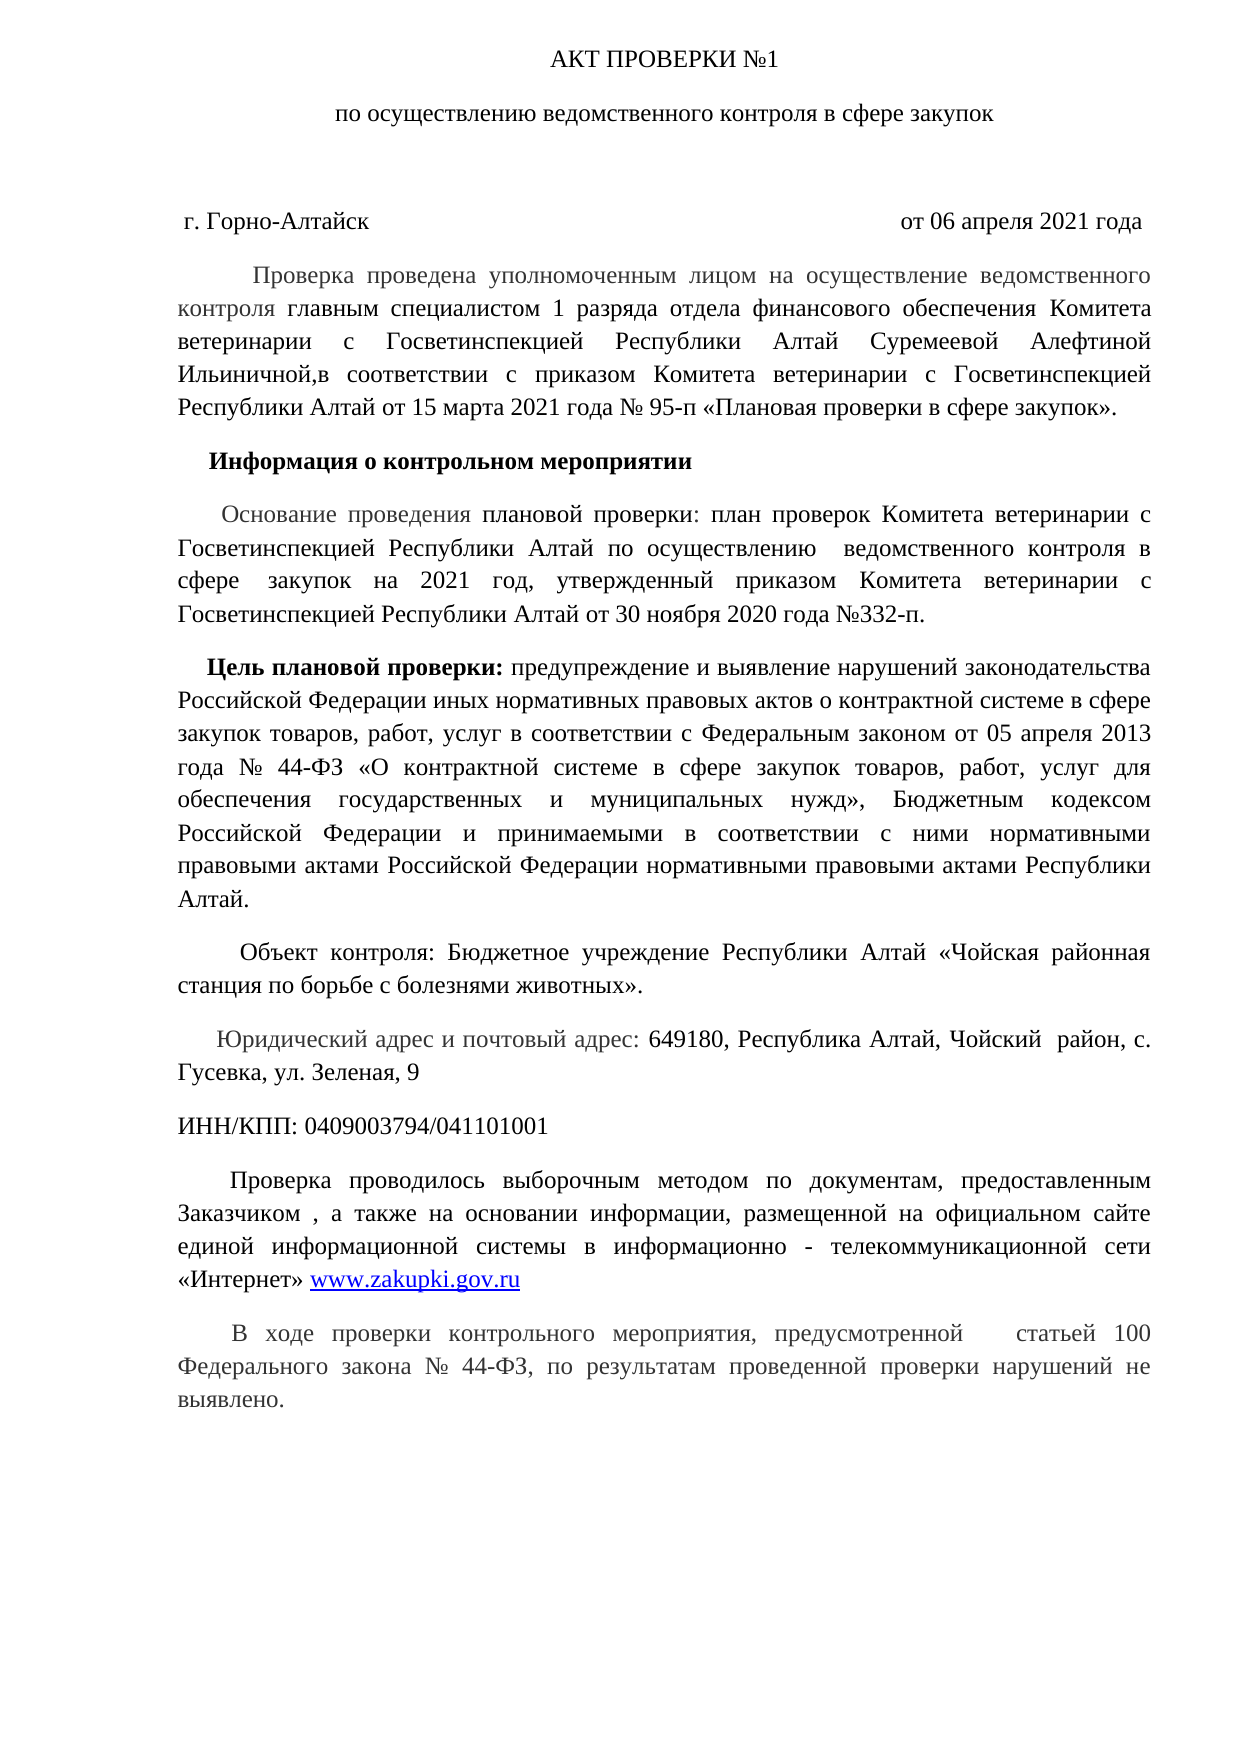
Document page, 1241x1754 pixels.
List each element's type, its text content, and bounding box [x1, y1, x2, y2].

text Юридический адрес и почтовый адрес: 649180, Республика Алтай, Чойский район, с. Гусевка, ул. Зеленая, 9 [177, 1024, 1152, 1086]
text Проверка проведена уполномоченным лицом на осуществление ведомственного контроля главным специалистом 1 разряда отдела финансового обеспечения Комитета ветеринарии с Госветинспекцией Республики Алтай Суремеевой Алефтиной Ильиничной,в соответствии с приказом Комитета ветеринарии с Госветинспекцией Республики Алтай от 15 марта 2021 года № 95-п «Плановая проверки в сфере закупок». [177, 260, 1152, 421]
text ИНН/КПП: 0409003794/041101001 [177, 1111, 1152, 1140]
text В ходе проверки контрольного мероприятия, предусмотренной статьей 100 Федерального закона № 44-ФЗ, по результатам проведенной проверки нарушений не выявлено. [177, 1318, 1152, 1413]
text Основание проведения плановой проверки: план проверок Комитета ветеринарии с Госветинспекцией Республики Алтай по осуществлению ведомственного контроля в сфере закупок на 2021 год, утвержденный приказом Комитета ветеринарии с Госветинспекцией Республики Алтай от 30 ноября 2020 года №332-п. [177, 499, 1152, 627]
text Объект контроля: Бюджетное учреждение Республики Алтай «Чойская районная станция по борьбе с болезнями животных». [177, 937, 1152, 999]
text по осуществлению ведомственного контроля в сфере закупок [177, 98, 1152, 127]
text Проверка проводилось выборочным методом по документам, предоставленным Заказчиком , а также на основании информации, размещенной на официальном сайте единой информационной системы в информационно - телекоммуникационной сети «Интернет» www.zakupki.gov.ru [177, 1165, 1152, 1293]
text Информация о контрольном мероприятии [177, 446, 1152, 474]
text г. Горно-Алтайск от 06 апреля 2021 года [177, 206, 1152, 235]
text Цель плановой проверки: предупреждение и выявление нарушений законодательства Российской Федерации иных нормативных правовых актов о контрактной системе в сфере закупок товаров, работ, услуг в соответствии с Федеральным законом от 05 апреля 2013 года № 44-ФЗ «О контрактной системе в сфере закупок товаров, работ, услуг для обеспечения государственных и муниципальных нужд», Бюджетным кодексом Российской Федерации и принимаемыми в соответствии с ними нормативными правовыми актами Российской Федерации нормативными правовыми актами Республики Алтай. [177, 652, 1152, 912]
text АКТ ПРОВЕРКИ №1 [177, 44, 1152, 73]
